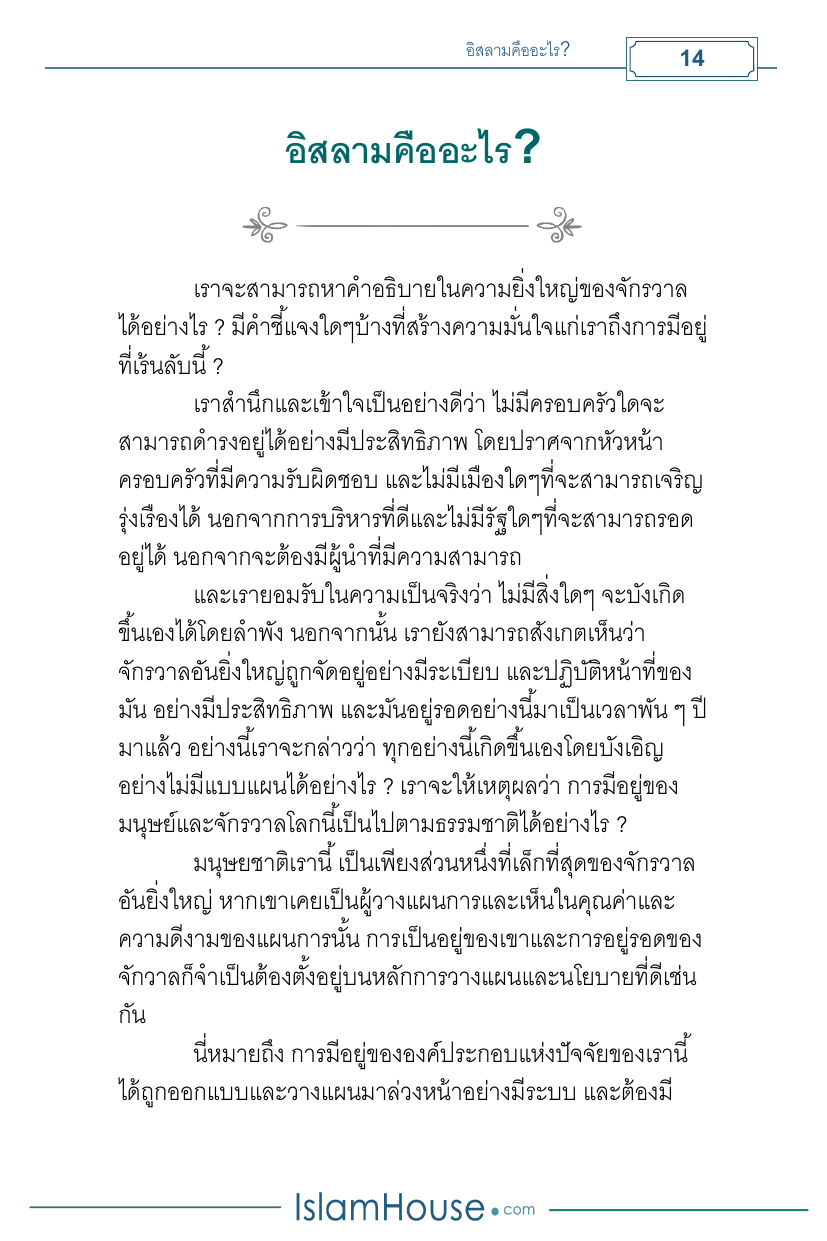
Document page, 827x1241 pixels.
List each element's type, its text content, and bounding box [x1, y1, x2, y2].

text มนุษยชาติเรานี้ เป็นเพียงส่วนหนึ่งที่เล็กที่สุดของจักรวาลอันยิ่งใหญ่ หากเขาเคยเป็นผู้วางแผนการและเห็นในคุณค่าและความดีงามของแผนการนั้น การเป็นอยู่ของเขาและการอยู่รอดของจักวาลก็จำเป็นต้องตั้งอยู่บนหลักการวางแผนและนโยบายที่ดีเช่นกัน [118, 841, 709, 1032]
text อิสลามคืออะไร? [118, 118, 709, 176]
picture [288, 1187, 809, 1228]
text และเรายอมรับในความเป็นจริงว่า ไม่มีสิ่งใดๆ จะบังเกิดขึ้นเองได้โดยลำพัง นอกจากนั้น เรายังสามารถสังเกตเห็นว่า จักรวาลอันยิ่งใหญ่ถูกจัดอยู่อย่างมีระเบียบ และปฏิบัติหน้าที่ของมัน อย่างมีประสิทธิภาพ และมันอยู่รอดอย่างนี้มาเป็นเวลาพัน ๆ ปีมาแล้ว อย่างนี้เราจะกล่าวว่า ทุกอย่างนี้เกิดขึ้นเองโดยบังเอิญ อย่างไม่มีแบบแผนได้อย่างไร ? เราจะให้เหตุผลว่า การมีอยู่ของมนุษย์และจักรวาลโลกนี้เป็นไปตามธรรมชาติได้อย่างไร ? [118, 574, 709, 841]
text เราจะสามารถหาคำอธิบายในความยิ่งใหญ่ของจักรวาลได้อย่างไร ? มีคำชี้แจงใดๆบ้างที่สร้างความมั่นใจแก่เราถึงการมีอยู่ที่เร้นลับนี้ ? [118, 268, 709, 382]
picture [22, 1186, 282, 1224]
text เราสำนึกและเข้าใจเป็นอย่างดีว่า ไม่มีครอบครัวใดจะสามารถดำรงอยู่ได้อย่างมีประสิทธิภาพ โดยปราศจากหัวหน้าครอบครัวที่มีความรับผิดชอบ และไม่มีเมืองใดๆที่จะสามารถเจริญรุ่งเรืองได้ นอกจากการบริหารที่ดีและไม่มีรัฐใดๆที่จะสามารถรอดอยู่ได้ นอกจากจะต้องมีผู้นำที่มีความสามารถ [118, 382, 709, 574]
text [118, 1032, 709, 1109]
